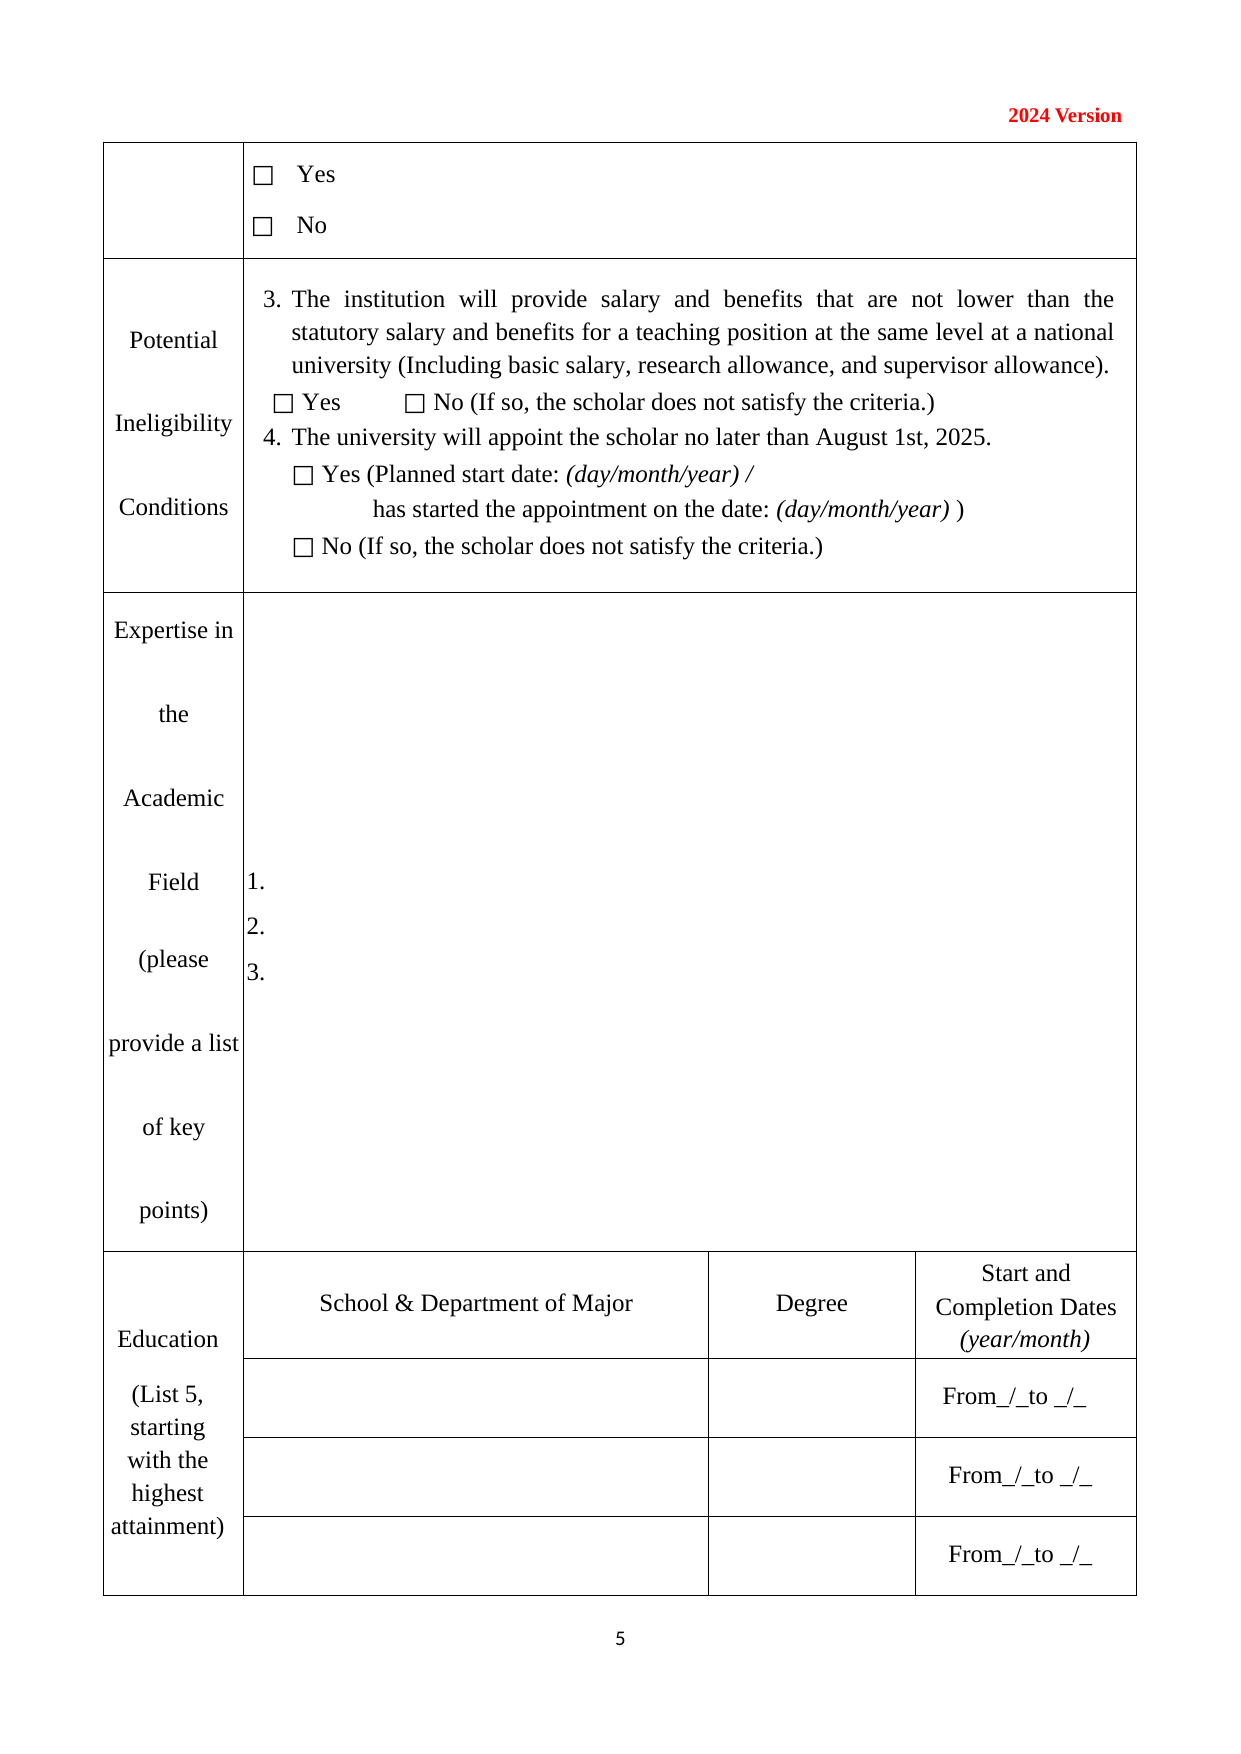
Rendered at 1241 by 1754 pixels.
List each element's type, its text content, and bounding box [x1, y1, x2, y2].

table_cell Expertise in the Academic Field (please provide a list of key points) [104, 593, 243, 1251]
table_cell School & Department of Major [244, 1252, 708, 1358]
table_cell From_/_to _/_ [916, 1517, 1136, 1595]
table_cell [709, 1438, 915, 1516]
table_cell Start and Completion Dates (year/month) [916, 1252, 1136, 1358]
table_cell From_/_to _/_ [916, 1359, 1136, 1437]
table_cell 1. 2. 3. [244, 593, 1136, 1251]
table_cell [244, 1438, 708, 1516]
table_cell The institution will provide salary and benefits that are not lower than the statutory salary and benefits for a teaching position at the same level at a national university (Including basic salary, research allowance, and supervisor allowance). □ Yes □ No (If so, the scholar does not satisfy the criteria.) The university will appoint the scholar no later than August 1st, 2025. □ Yes (Planned start date: (day/month/year) / has started the appointment on the date: (day/month/year) ) □ No (If so, the scholar does not satisfy the criteria.) [244, 259, 1136, 592]
table_cell Education (List 5, starting with the highest attainment) [104, 1252, 243, 1595]
table_cell [709, 1359, 915, 1437]
table_cell Degree [709, 1252, 915, 1358]
table_cell Potential Ineligibility Conditions [104, 259, 243, 592]
table_cell [244, 1359, 708, 1437]
table_cell From_/_to _/_ [916, 1438, 1136, 1516]
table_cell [244, 143, 1136, 258]
table_cell [244, 1517, 708, 1595]
table_cell [709, 1517, 915, 1595]
